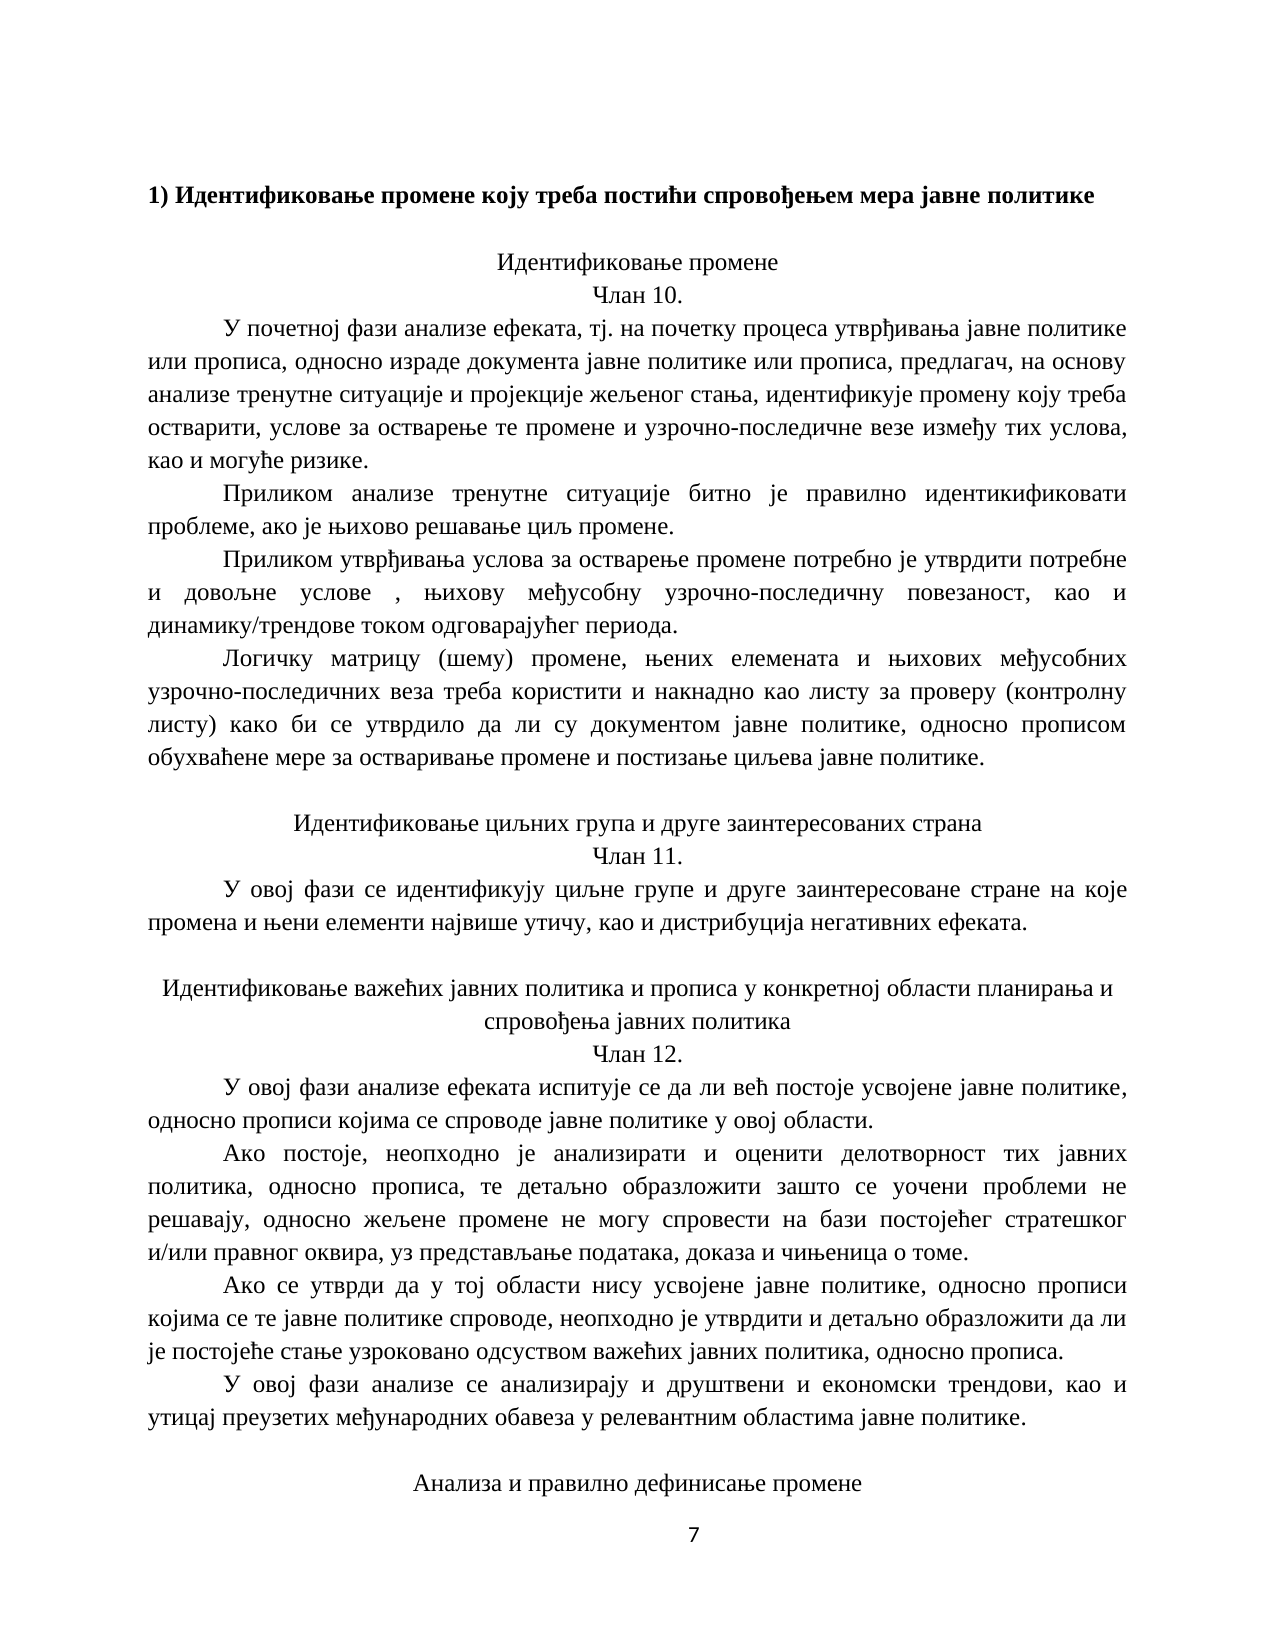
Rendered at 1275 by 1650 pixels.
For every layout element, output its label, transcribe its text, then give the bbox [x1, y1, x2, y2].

text Идентификовање важећих јавних политика и прописа у конкретној области планирања и спровођења јавних политика [148, 973, 1127, 1035]
text У овој фази анализе ефеката испитује се да ли већ постоје усвојене јавне политике, односно прописи којима се спроводе јавне политике у овој области. [148, 1072, 1127, 1134]
text Ако се утврди да у тој области нису усвојене јавне политике, односно прописи којима се те јавне политике спроводе, неопходно је утврдити и детаљно образложити да ли је постојеће стање узроковано одсуством важећих јавних политика, односно прописа. [148, 1270, 1127, 1365]
text Логичку матрицу (шему) промене, њених елемената и њихових међусобних узрочно-последичних веза треба користити и накнадно као листу за проверу (контролну листу) како би се утврдило да ли су документом јавне политике, односно прописом обухваћене мере за остваривање промене и постизање циљева јавне политике. [148, 643, 1127, 771]
text Анализа и правилно дефинисање промене [148, 1468, 1127, 1496]
text Идентификовање циљних група и друге заинтересованих страна [148, 808, 1127, 837]
text Члан 10. [148, 280, 1127, 308]
text Приликом утврђивања услова за остварење промене потребно је утврдити потребне и довољне услове , њихову међусобну узрочно-последичну повезаност, као и динамику/трендове током одговарајућег периода. [148, 544, 1127, 639]
text У овој фази се идентификују циљне групе и друге заинтересоване стране на које промена и њени елементи највише утичу, као и дистрибуција негативних ефеката. [148, 874, 1127, 936]
text Члан 12. [148, 1039, 1127, 1068]
text У овој фази анализе се анализирају и друштвени и економски трендови, као и утицај преузетих међународних обавеза у релевантним областима јавне политике. [148, 1369, 1127, 1431]
text У почетној фази анализе ефеката, тј. на почетку процеса утврђивања јавне политике или прописа, односно израде документа јавне политике или прописа, предлагач, на основу анализе тренутне ситуације и пројекције жељеног стања, идентификује промену коју треба остварити, услове за остварење те промене и узрочно-последичне везе између тих услова, као и могуће ризике. [148, 313, 1127, 473]
text Члан 11. [148, 841, 1127, 870]
text Приликом анализе тренутне ситуације битно је правилно идентикификовати проблеме, ако је њихово решавање циљ промене. [148, 478, 1127, 539]
text 1) Идентификовање промене коју треба постићи спровођењем мера јавне политике [148, 181, 1127, 209]
text Идентификовање промене [148, 247, 1127, 275]
text Ако постоје, неопходно је анализирати и оценити делотворност тих јавних политика, односно прописа, те детаљно образложити зашто се уочени проблеми не решавају, односно жељене промене не могу спровести на бази постојећег стратешког и/или правног оквира, уз представљање података, доказа и чињеница о томе. [148, 1138, 1127, 1266]
